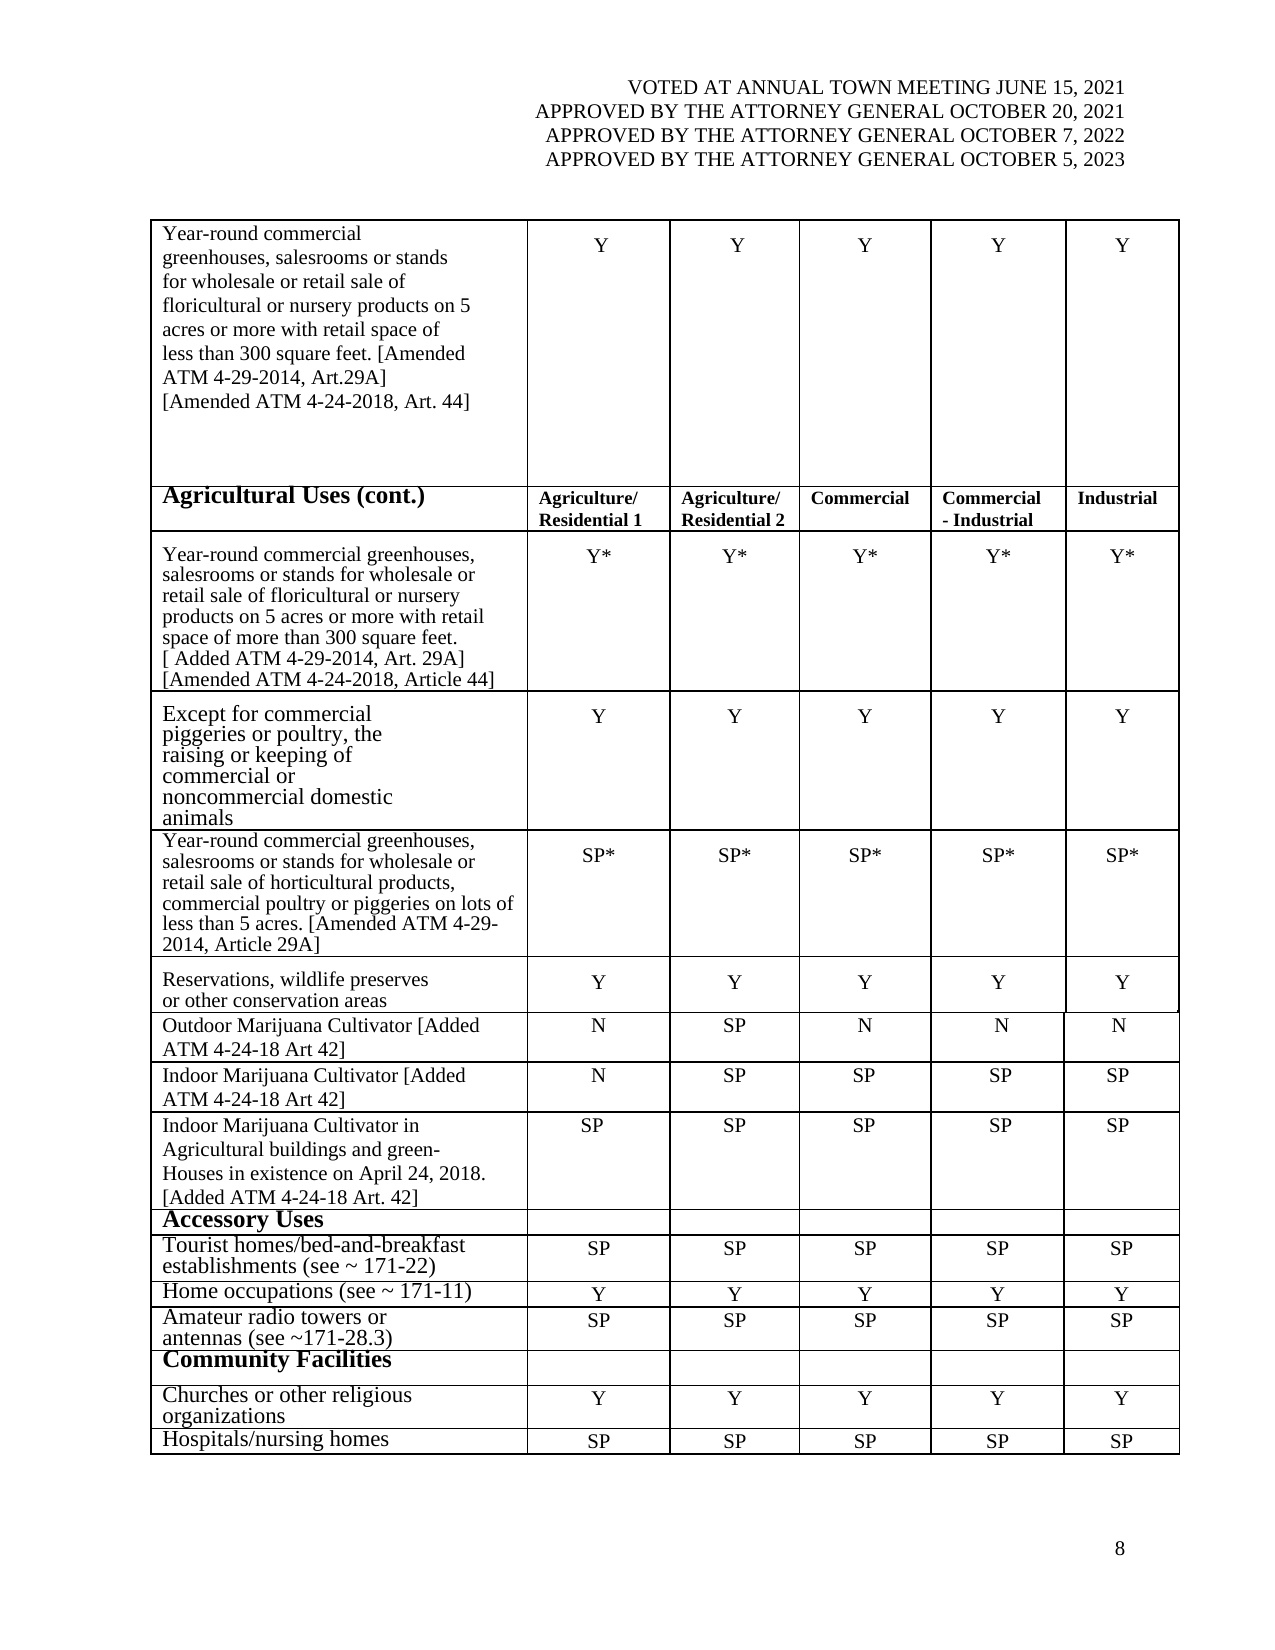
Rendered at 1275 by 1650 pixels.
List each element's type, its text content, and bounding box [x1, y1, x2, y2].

table_cell Y* [800, 532, 930, 690]
table_cell [671, 1351, 799, 1384]
table_cell SP [800, 1308, 930, 1349]
table_cell Except for commercial piggeries or poultry, the raising or keeping of commercial or noncommercial domestic animals [152, 692, 527, 829]
table_cell SP [1065, 1308, 1179, 1349]
table_cell Amateur radio towers or antennas (see ~171-28.3) [152, 1308, 527, 1349]
table_cell SP [1065, 1429, 1179, 1453]
table_cell Y [671, 221, 799, 486]
table_cell SP* [800, 831, 930, 956]
table_cell Year-round commercial greenhouses, salesrooms or stands for wholesale or retail sale of horticultural products, commercial poultry or piggeries on lots of less than 5 acres. [Amended ATM 4-29-2014, Article 29A] [152, 831, 527, 956]
table_cell Indoor Marijuana Cultivator in Agricultural buildings and green- Houses in existence on April 24, 2018. [Added ATM 4-24-18 Art. 42] [152, 1113, 527, 1209]
table_cell Y* [932, 532, 1065, 690]
table_cell Commercial - Industrial [932, 487, 1065, 530]
table_cell SP [671, 1063, 799, 1111]
table_cell SP* [671, 831, 799, 956]
table_cell [528, 1210, 669, 1234]
table_cell [932, 1210, 1063, 1234]
table_cell [671, 1210, 799, 1234]
table_cell SP [800, 1429, 930, 1453]
table_cell Y [528, 1282, 669, 1306]
table_cell N [528, 1013, 669, 1061]
table_cell SP [800, 1063, 930, 1111]
table_cell Agricultural Uses (cont.) [152, 487, 527, 530]
table_cell Y [671, 692, 799, 829]
table_cell SP* [932, 831, 1065, 956]
table_cell Y [528, 1386, 669, 1428]
table_cell Y [800, 957, 930, 1012]
table_cell SP [1065, 1113, 1179, 1209]
table_cell Y [800, 692, 930, 829]
table_cell SP* [1067, 831, 1178, 956]
table_cell N [800, 1013, 930, 1061]
table_cell Y [671, 1282, 799, 1306]
table_cell Indoor Marijuana Cultivator [Added ATM 4-24-18 Art 42] [152, 1063, 527, 1111]
table_cell SP [800, 1113, 930, 1209]
table_cell Year-round commercial greenhouses, salesrooms or stands for wholesale or retail sale of floricultural or nursery products on 5 acres or more with retail space of less than 300 square feet. [Amended ATM 4-29-2014, Art.29A] [Amended ATM 4-24-2018, Art. 44] [152, 221, 527, 486]
table_cell Agriculture/ Residential 1 [528, 487, 669, 530]
table_cell Reservations, wildlife preserves or other conservation areas [152, 957, 527, 1012]
table_cell [932, 1351, 1063, 1384]
table_cell SP [528, 1236, 669, 1281]
table_cell Y [671, 957, 799, 1012]
table_cell Year-round commercial greenhouses, salesrooms or stands for wholesale or retail sale of floricultural or nursery products on 5 acres or more with retail space of more than 300 square feet. [ Added ATM 4-29-2014, Art. 29A] [Amended ATM 4-24-2018, Article 44] [152, 532, 527, 690]
table_cell Accessory Uses [152, 1210, 527, 1234]
table_cell SP [671, 1429, 799, 1453]
table_cell Y [1067, 692, 1178, 829]
table_cell SP [1065, 1063, 1179, 1111]
table_cell Y [800, 1386, 930, 1428]
table_cell SP [932, 1063, 1063, 1111]
table_cell SP [932, 1236, 1063, 1281]
table_cell [800, 1210, 930, 1234]
table_cell SP [528, 1113, 669, 1209]
table_cell Tourist homes/bed-and-breakfast establishments (see ~ 171-22) [152, 1236, 527, 1281]
table_cell SP [932, 1429, 1063, 1453]
table_cell Y [932, 692, 1065, 829]
table_cell SP [1065, 1236, 1179, 1281]
table_cell [528, 1351, 669, 1384]
table_cell Home occupations (see ~ 171-11) [152, 1282, 527, 1306]
table_cell SP [932, 1113, 1063, 1209]
table_cell SP [800, 1236, 930, 1281]
table_cell Y* [671, 532, 799, 690]
table_cell SP [932, 1308, 1063, 1349]
table_cell SP [671, 1113, 799, 1209]
table_cell Churches or other religious organizations [152, 1386, 527, 1428]
table_cell Y* [1067, 532, 1178, 690]
table_cell SP [528, 1308, 669, 1349]
table_cell [1065, 1351, 1179, 1384]
table_cell SP* [528, 831, 669, 956]
table_cell Y [671, 1386, 799, 1428]
table_cell SP [671, 1236, 799, 1281]
table_cell Y [932, 1282, 1063, 1306]
table_cell N [528, 1063, 669, 1111]
table_cell SP [671, 1308, 799, 1349]
table_cell Agriculture/ Residential 2 [671, 487, 799, 530]
table_cell Y [932, 957, 1065, 1012]
table_cell Commercial [800, 487, 930, 530]
table_cell Y [800, 1282, 930, 1306]
table_cell Y [528, 221, 669, 486]
table_cell SP [528, 1429, 669, 1453]
table_cell Y [528, 692, 669, 829]
table_cell Outdoor Marijuana Cultivator [Added ATM 4-24-18 Art 42] [152, 1013, 527, 1061]
table_cell Hospitals/nursing homes [152, 1429, 527, 1453]
table_cell Y [1065, 1282, 1179, 1306]
table_cell Industrial [1067, 487, 1178, 530]
table_cell [800, 1351, 930, 1384]
table_cell Y [528, 957, 669, 1012]
table_cell Y [932, 221, 1065, 486]
table_cell Y* [528, 532, 669, 690]
table_cell N [1065, 1013, 1179, 1061]
table_cell Y [1067, 221, 1178, 486]
table_cell Y [1067, 957, 1178, 1012]
table_cell [1065, 1210, 1179, 1234]
table_cell Y [800, 221, 930, 486]
table_cell Y [932, 1386, 1063, 1428]
table_cell SP [671, 1013, 799, 1061]
table_cell Y [1065, 1386, 1179, 1428]
table_cell N [932, 1013, 1063, 1061]
table_cell Community Facilities [152, 1351, 527, 1384]
